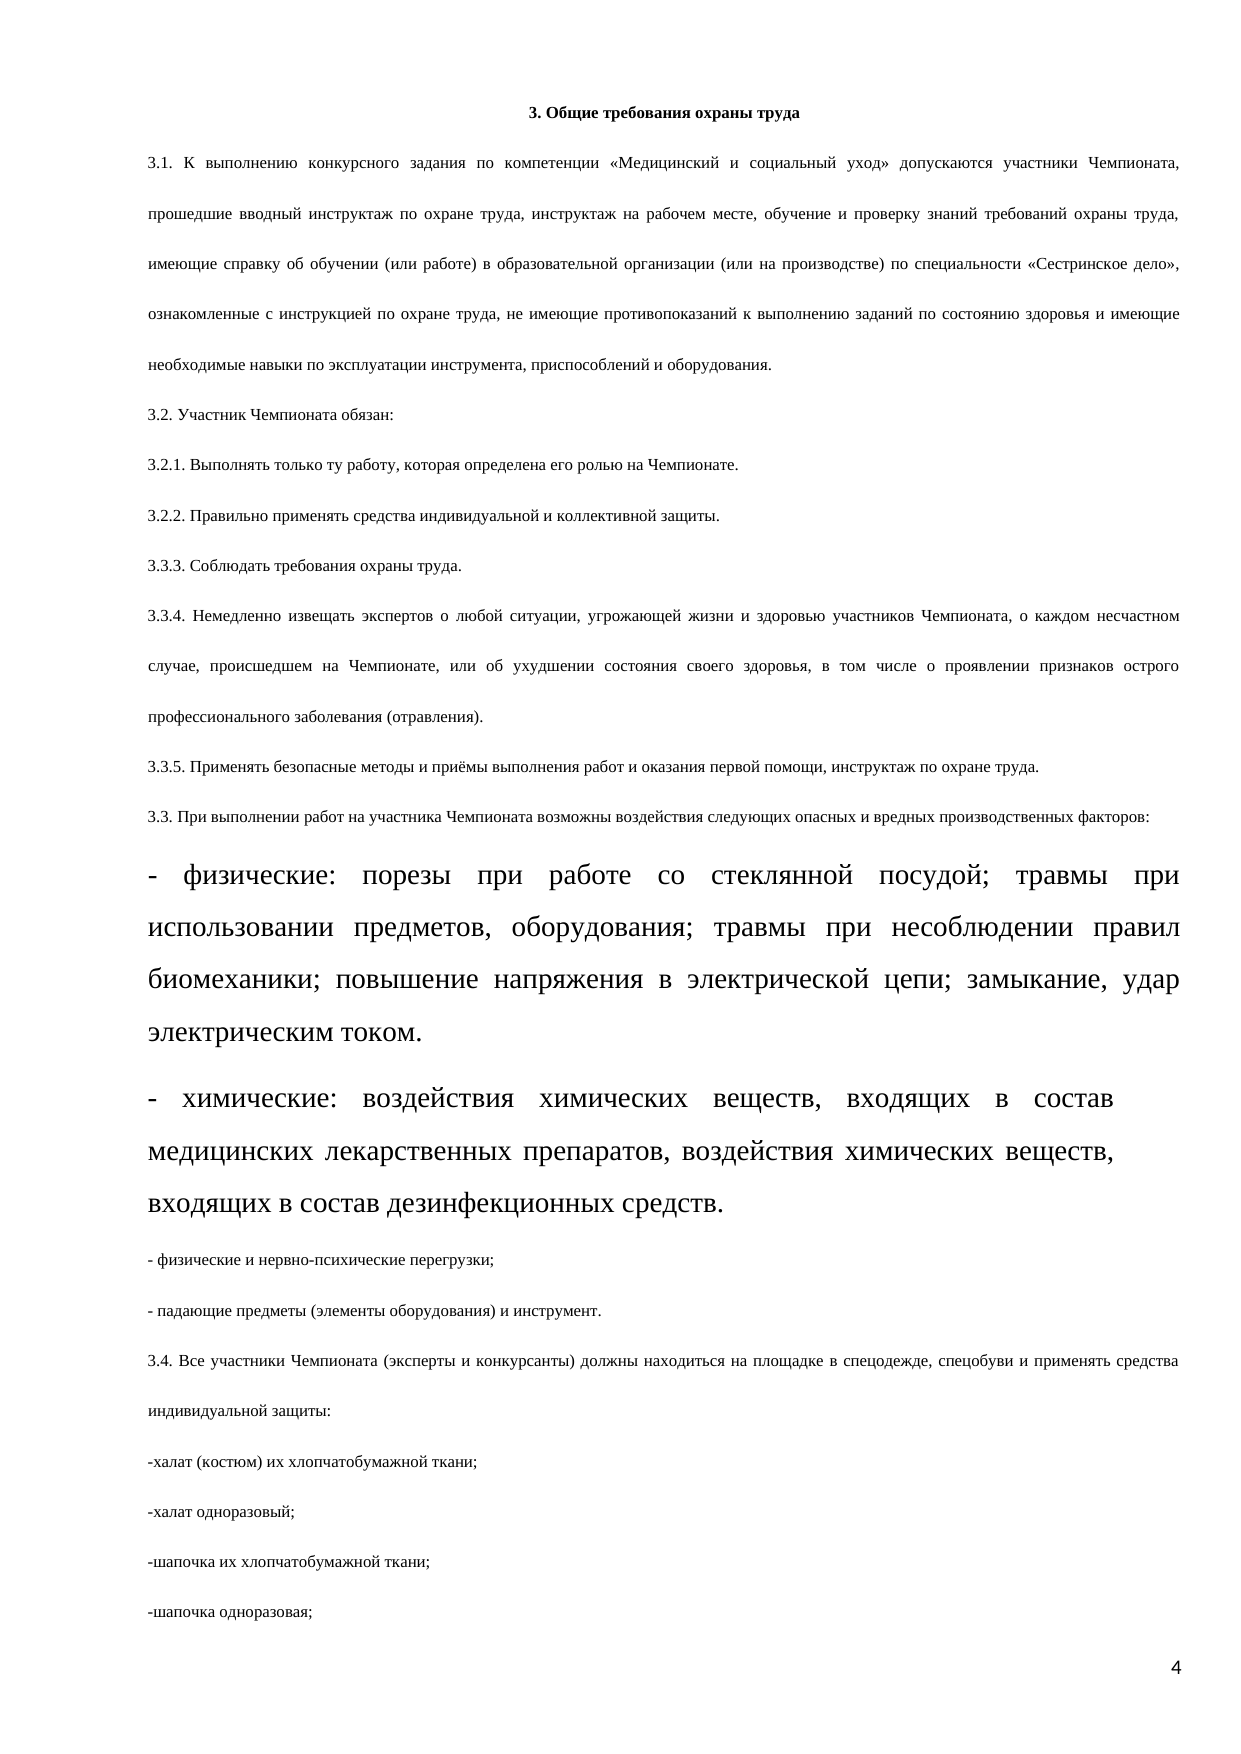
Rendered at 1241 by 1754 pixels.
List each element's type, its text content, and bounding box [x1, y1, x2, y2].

text -шапочка их хлопчатобумажной ткани; [147, 1538, 1181, 1571]
text -шапочка одноразовая; [147, 1588, 1181, 1622]
text -халат (костюм) их хлопчатобумажной ткани; [147, 1437, 1181, 1471]
text -халат одноразовый; [147, 1487, 1181, 1521]
text 3.2.1. Выполнять только ту работу, которая определена его ролью на Чемпионате. [147, 441, 1181, 474]
text 3.4. Все участники Чемпионата (эксперты и конкурсанты) должны находиться на площадке в спецодежде, спецобуви и применять средства индивидуальной защиты: [147, 1337, 1181, 1420]
text 3.3. При выполнении работ на участника Чемпионата возможны воздействия следующих опасных и вредных производственных факторов: [147, 793, 1181, 827]
text 3.2. Участник Чемпионата обязан: [147, 391, 1181, 424]
text 3.3.4. Немедленно извещать экспертов о любой ситуации, угрожающей жизни и здоровью участников Чемпионата, о каждом несчастном случае, происшедшем на Чемпионате, или об ухудшении состояния своего здоровья, в том числе о проявлении признаков острого профессионального заболевания (отравления). [147, 592, 1181, 726]
text - падающие предметы (элементы оборудования) и инструмент. [147, 1286, 1181, 1320]
text - физические: порезы при работе со стеклянной посудой; травмы при использовании предметов, оборудования; травмы при несоблюдении правил биомеханики; повышение напряжения в электрической цепи; замыкание, удар электрическим током. [148, 856, 1181, 1047]
text 3.3.3. Соблюдать требования охраны труда. [147, 541, 1181, 575]
list 3. Общие требования охраны труда [147, 89, 1181, 122]
text 3.3.5. Применять безопасные методы и приёмы выполнения работ и оказания первой помощи, инструктаж по охране труда. [147, 743, 1181, 776]
text 3.1. К выполнению конкурсного задания по компетенции «Медицинский и социальный уход» допускаются участники Чемпионата, прошедшие вводный инструктаж по охране труда, инструктаж на рабочем месте, обучение и проверку знаний требований охраны труда, имеющие справку об обучении (или работе) в образовательной организации (или на производстве) по специальности «Сестринское дело», ознакомленные с инструкцией по охране труда, не имеющие противопоказаний к выполнению заданий по состоянию здоровья и имеющие необходимые навыки по эксплуатации инструмента, приспособлений и оборудования. [147, 139, 1181, 374]
text - физические и нервно-психические перегрузки; [147, 1236, 1181, 1269]
text 3.2.2. Правильно применять средства индивидуальной и коллективной защиты. [147, 491, 1181, 525]
text - химические: воздействия химических веществ, входящих в состав медицинских лекарственных препаратов, воздействия химических веществ, входящих в состав дезинфекционных средств. [147, 1079, 1115, 1218]
